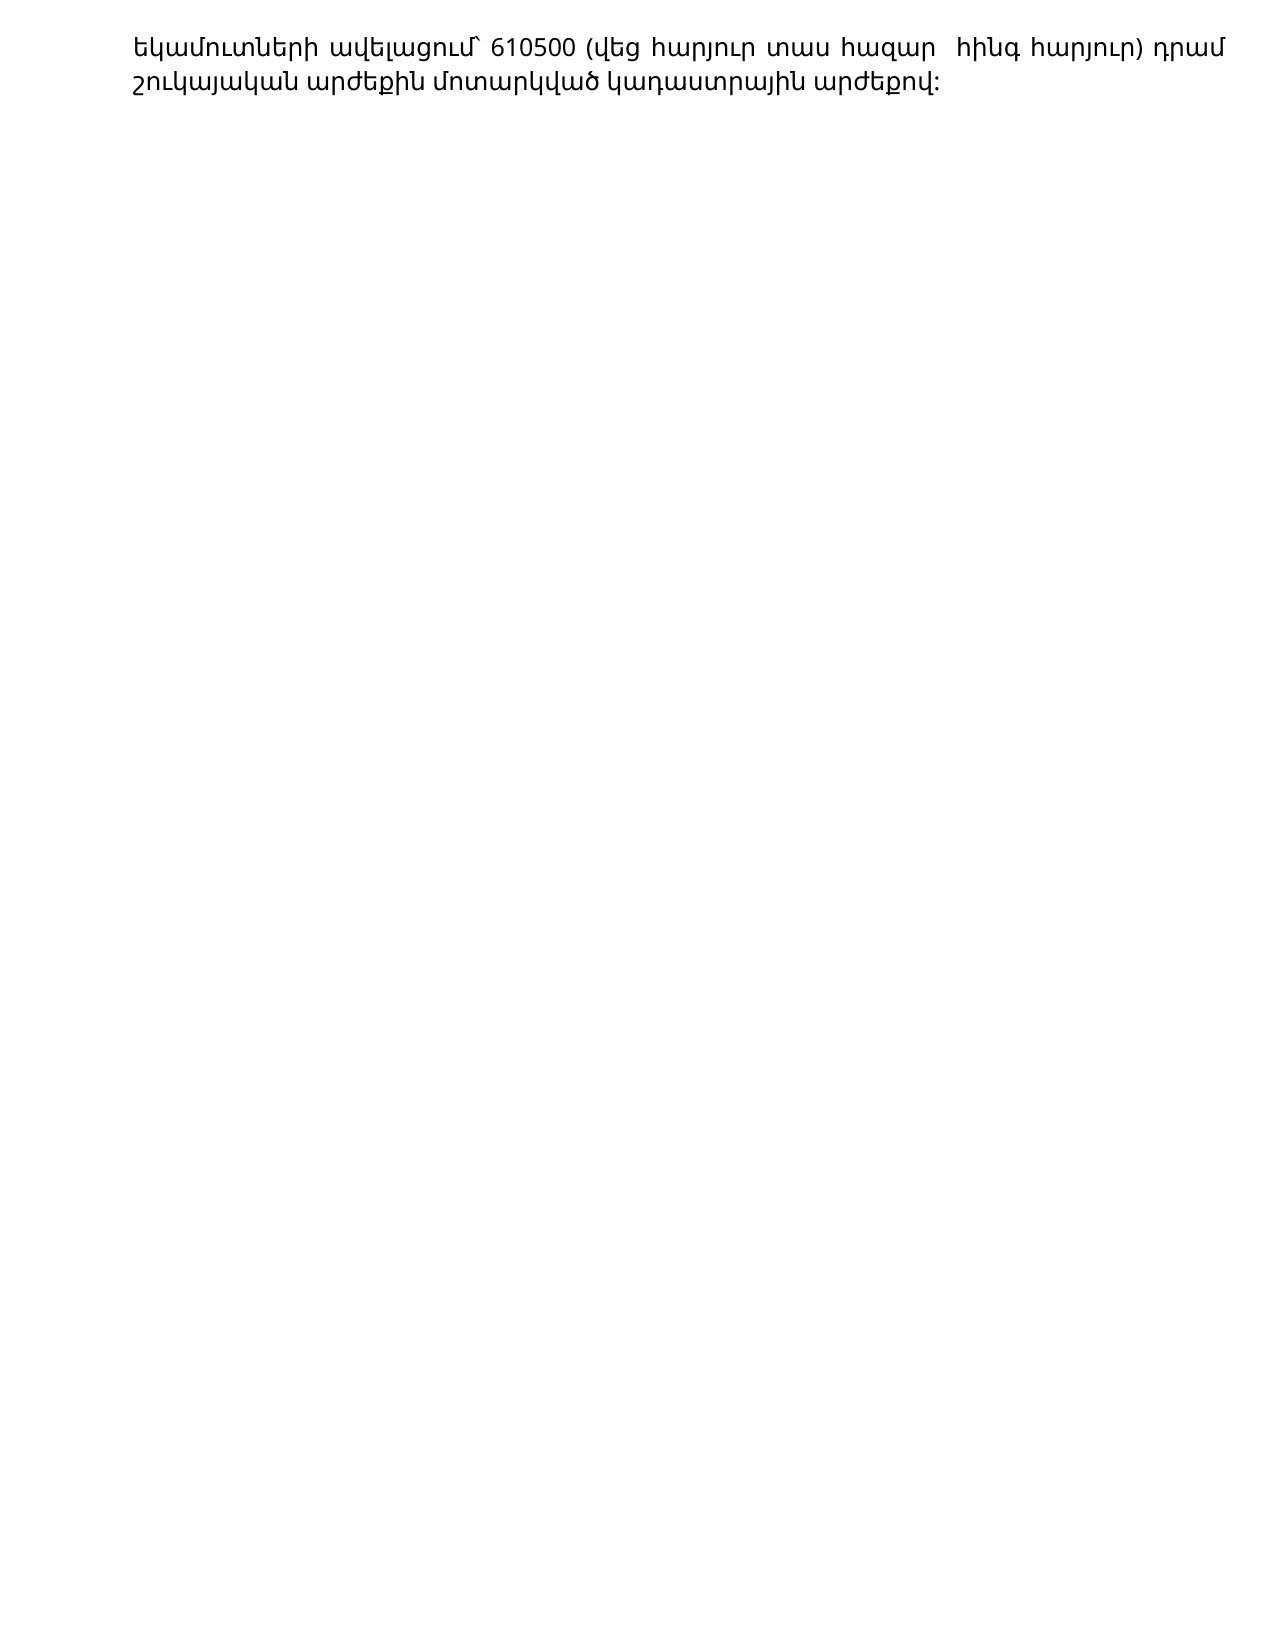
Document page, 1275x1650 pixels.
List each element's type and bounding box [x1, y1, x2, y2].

text [133, 29, 1226, 98]
